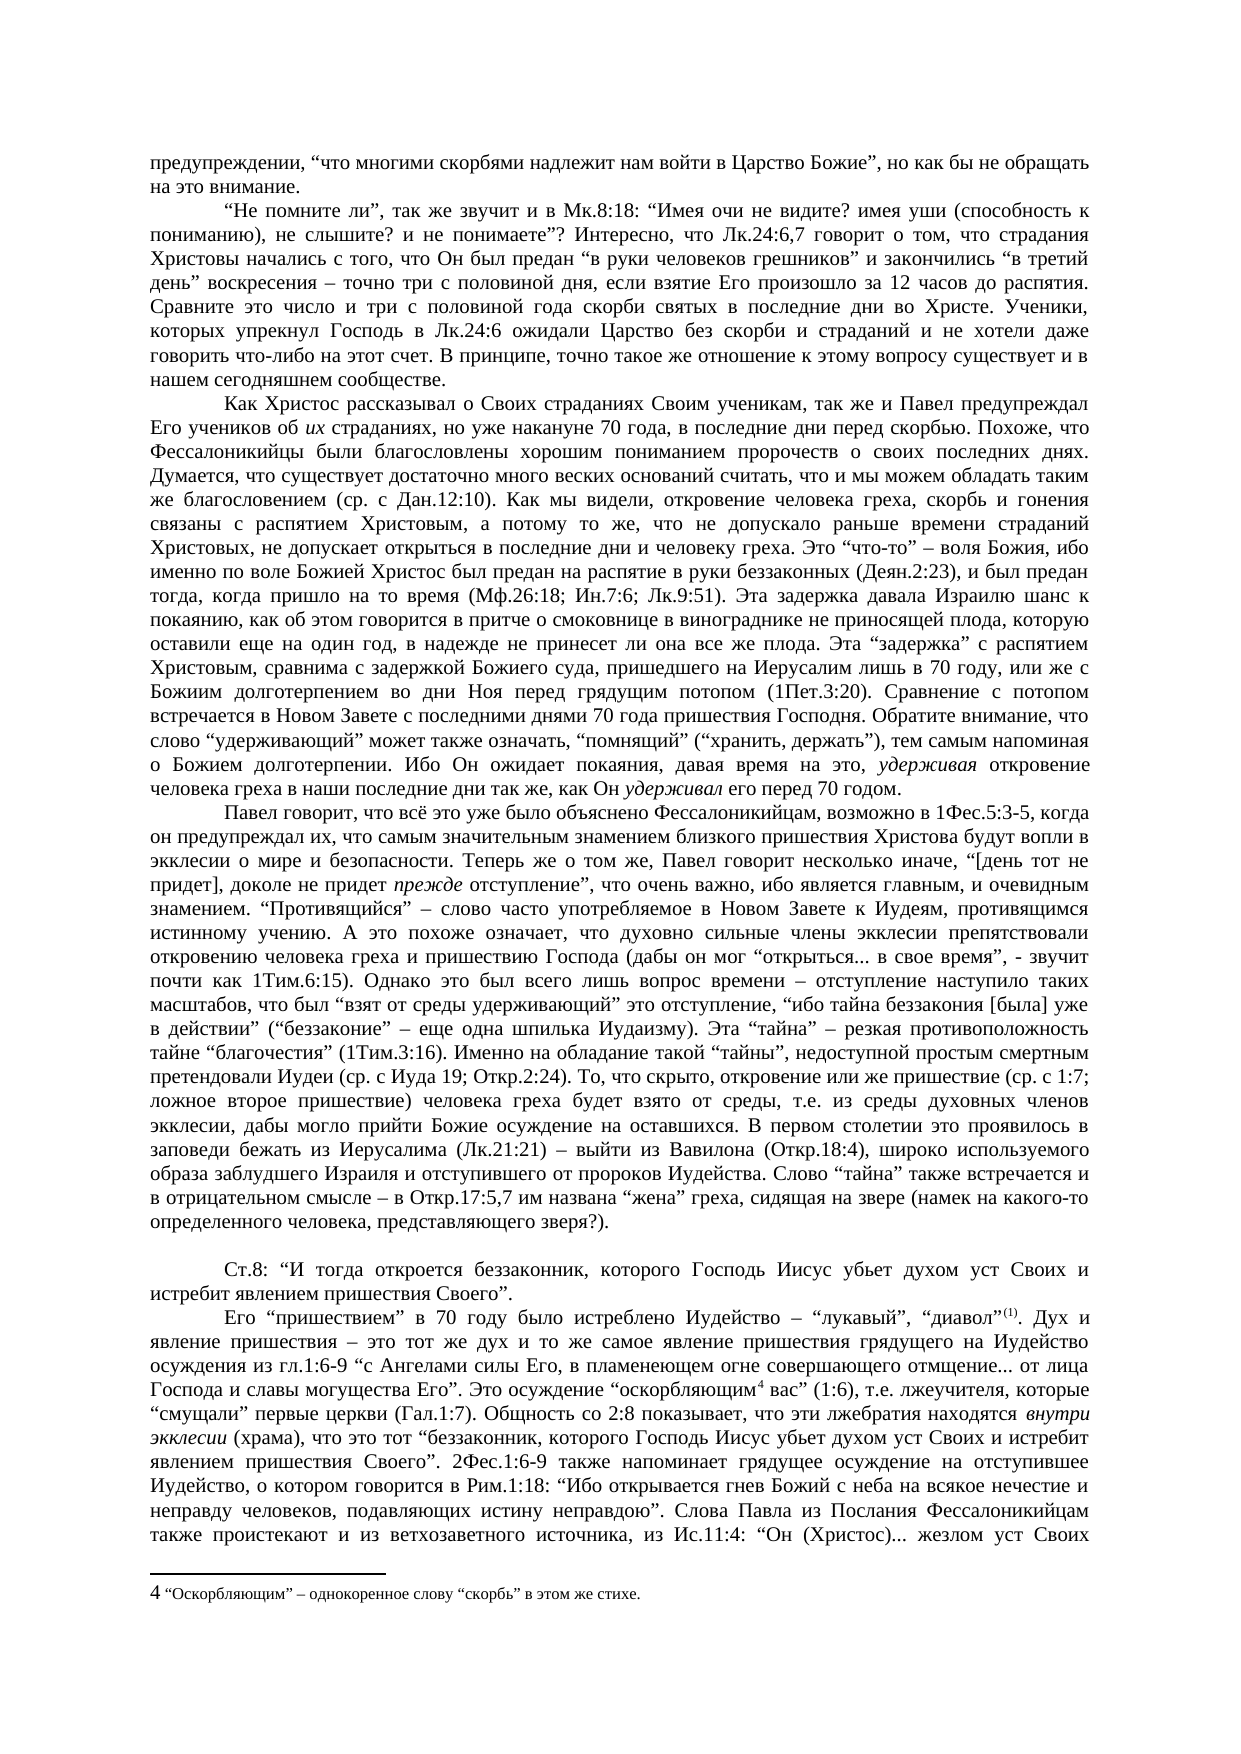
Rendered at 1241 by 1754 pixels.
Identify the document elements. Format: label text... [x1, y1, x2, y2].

text “Не помните ли”, так же звучит и в Мк.8:18: “Имея очи не видите? имея уши (способность к пониманию), не слышите? и не понимаете”? Интересно, что Лк.24:6,7 говорит о том, что страдания Христовы начались с того, что Он был предан “в руки человеков грешников” и закончились “в третий день” воскресения – точно три с половиной дня, если взятие Его произошло за 12 часов до распятия. Сравните это число и три с половиной года скорби святых в последние дни во Христе. Ученики, которых упрекнул Господь в Лк.24:6 ожидали Царство без скорби и страданий и не хотели даже говорить что-либо на этот счет. В принципе, точно такое же отношение к этому вопросу существует и в нашем сегодняшнем сообществе. [150, 198, 1090, 391]
text Павел говорит, что всё это уже было объяснено Фессалоникийцам, возможно в 1Фес.5:3-5, когда он предупреждал их, что самым значительным знамением близкого пришествия Христова будут вопли в экклесии о мире и безопасности. Теперь же о том же, Павел говорит несколько иначе, “[день тот не придет], доколе не придет прежде отступление”, что очень важно, ибо является главным, и очевидным знамением. “Противящийся” – слово часто употребляемое в Новом Завете к Иудеям, противящимся истинному учению. А это похоже означает, что духовно сильные члены экклесии препятствовали откровению человека греха и пришествию Господа (дабы он мог “открыться... в свое время”, - звучит почти как 1Тим.6:15). Однако это был всего лишь вопрос времени – отступление наступило таких масштабов, что был “взят от среды удерживающий” это отступление, “ибо тайна беззакония [была] уже в действии” (“беззаконие” – еще одна шпилька Иудаизму). Эта “тайна” – резкая противоположность тайне “благочестия” (1Тим.3:16). Именно на обладание такой “тайны”, недоступной простым смертным претендовали Иудеи (ср. с Иуда 19; Откр.2:24). То, что скрыто, откровение или же пришествие (ср. с 1:7; ложное второе пришествие) человека греха будет взято от среды, т.е. из среды духовных членов экклесии, дабы могло прийти Божие осуждение на оставшихся. В первом столетии это проявилось в заповеди бежать из Иерусалима (Лк.21:21) – выйти из Вавилона (Откр.18:4), широко используемого образа заблудшего Израиля и отступившего от пророков Иудейства. Слово “тайна” также встречается и в отрицательном смысле – в Откр.17:5,7 им названа “жена” греха, сидящая на звере (намек на какого-то определенного человека, представляющего зверя?). [150, 800, 1090, 1233]
text Ст.8: “И тогда откроется беззаконник, которого Господь Иисус убьет духом уст Своих и истребит явлением пришествия Своего”. [150, 1257, 1090, 1305]
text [150, 150, 1090, 198]
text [150, 1305, 1090, 1546]
text Как Христос рассказывал о Своих страданиях Своим ученикам, так же и Павел предупреждал Его учеников об их страданиях, но уже накануне 70 года, в последние дни перед скорбью. Похоже, что Фессалоникийцы были благословлены хорошим пониманием пророчеств о своих последних днях. Думается, что существует достаточно много веских оснований считать, что и мы можем обладать таким же благословением (ср. с Дан.12:10). Как мы видели, откровение человека греха, скорбь и гонения связаны с распятием Христовым, а потому то же, что не допускало раньше времени страданий Христовых, не допускает открыться в последние дни и человеку греха. Это “что-то” – воля Божия, ибо именно по воле Божией Христос был предан на распятие в руки беззаконных (Деян.2:23), и был предан тогда, когда пришло на то время (Мф.26:18; Ин.7:6; Лк.9:51). Эта задержка давала Израилю шанс к покаянию, как об этом говорится в притче о смоковнице в винограднике не приносящей плода, которую оставили еще на один год, в надежде не принесет ли она все же плода. Эта “задержка” с распятием Христовым, сравнима с задержкой Божиего суда, пришедшего на Иерусалим лишь в 70 году, или же с Божиим долготерпением во дни Ноя перед грядущим потопом (1Пет.3:20). Сравнение с потопом встречается в Новом Завете с последними днями 70 года пришествия Господня. Обратите внимание, что слово “удерживающий” может также означать, “помнящий” (“хранить, держать”), тем самым напоминая о Божием долготерпении. Ибо Он ожидает покаяния, давая время на это, удерживая откровение человека греха в наши последние дни так же, как Он удерживал его перед 70 годом. [150, 391, 1090, 800]
